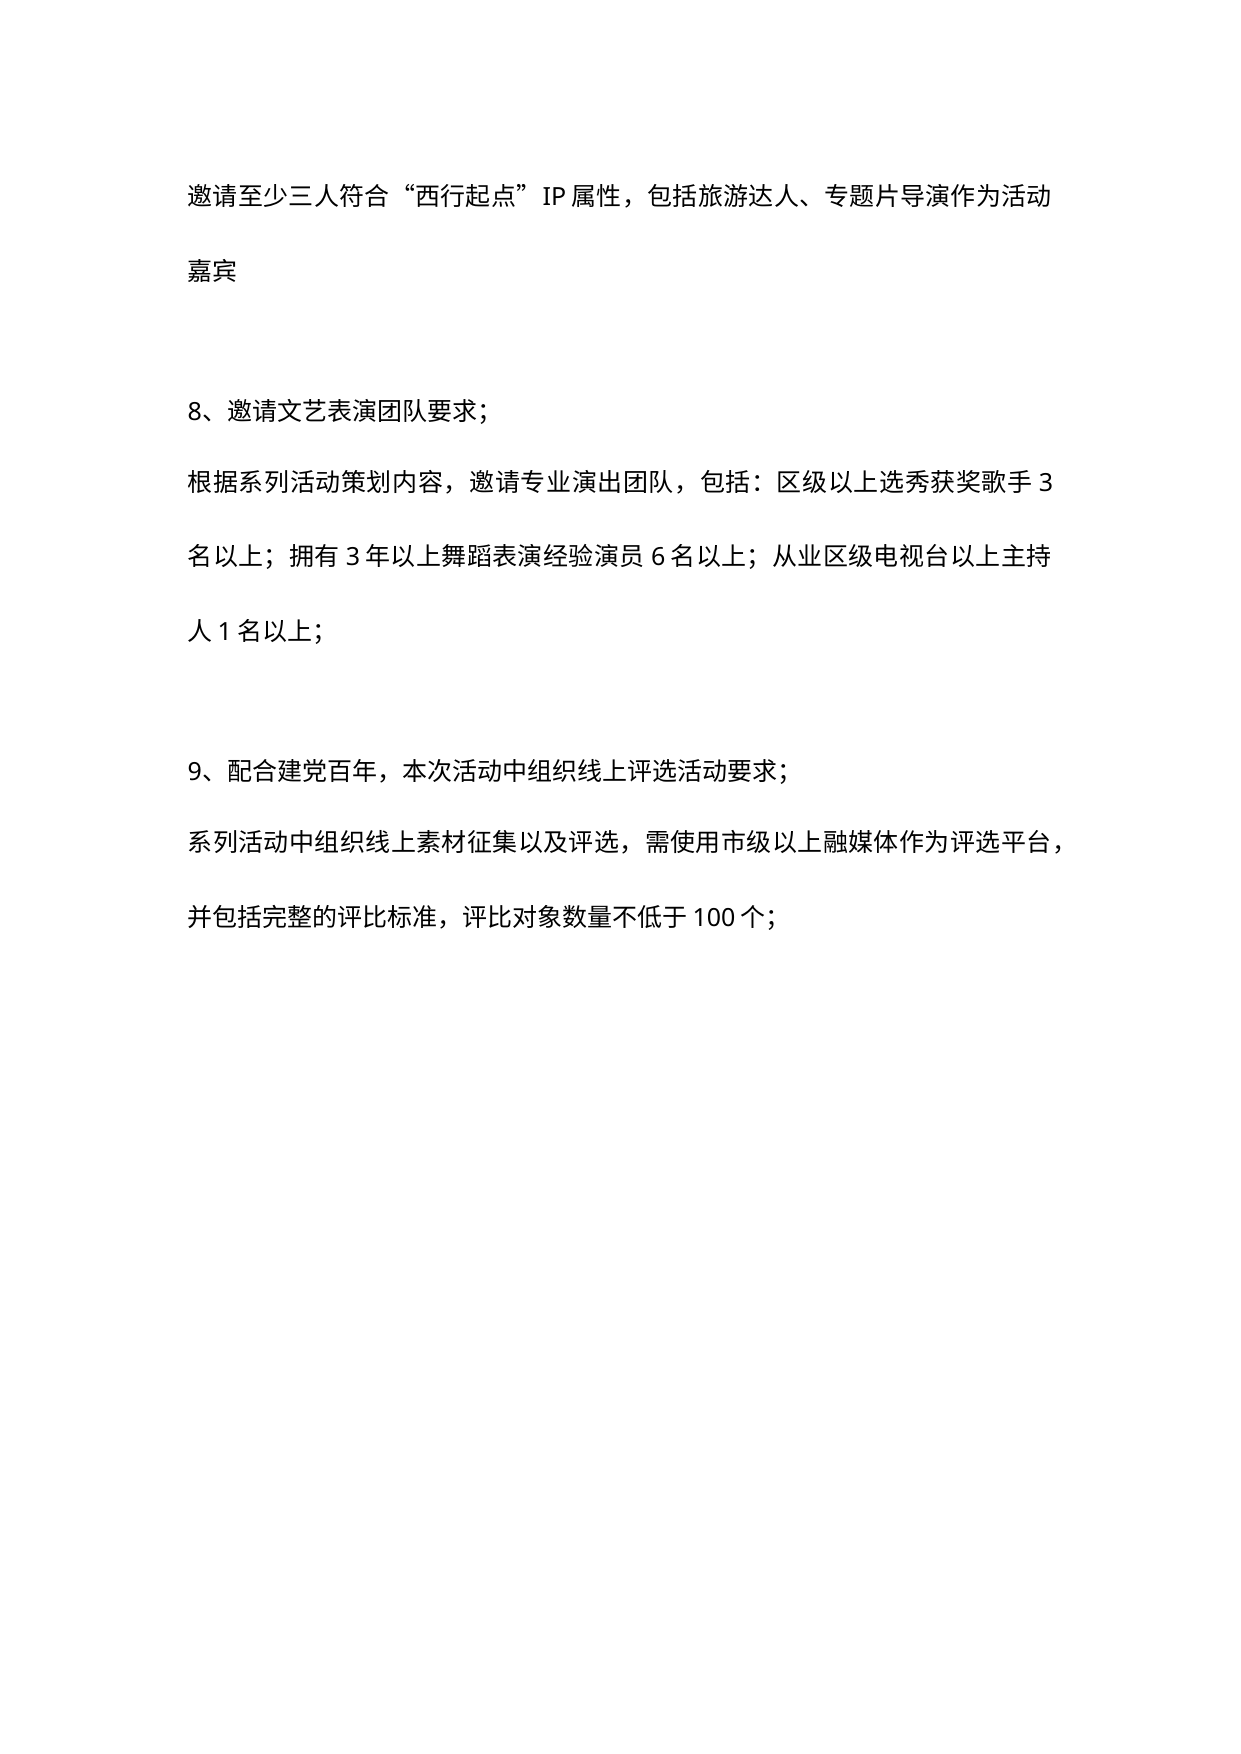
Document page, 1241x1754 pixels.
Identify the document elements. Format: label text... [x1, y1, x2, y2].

text 邀请至少三人符合“西行起点”IP属性，包括旅游达人、专题片导演作为活动嘉宾 [187, 162, 1053, 302]
text 根据系列活动策划内容，邀请专业演出团队，包括：区级以上选秀获奖歌手3名以上；拥有3年以上舞蹈表演经验演员6名以上；从业区级电视台以上主持人1名以上； [187, 448, 1053, 662]
text 9、配合建党百年，本次活动中组织线上评选活动要求； [187, 737, 1053, 802]
text 系列活动中组织线上素材征集以及评选，需使用市级以上融媒体作为评选平台，并包括完整的评比标准，评比对象数量不低于100个； [187, 808, 1053, 948]
text 8、邀请文艺表演团队要求； [187, 377, 1053, 442]
